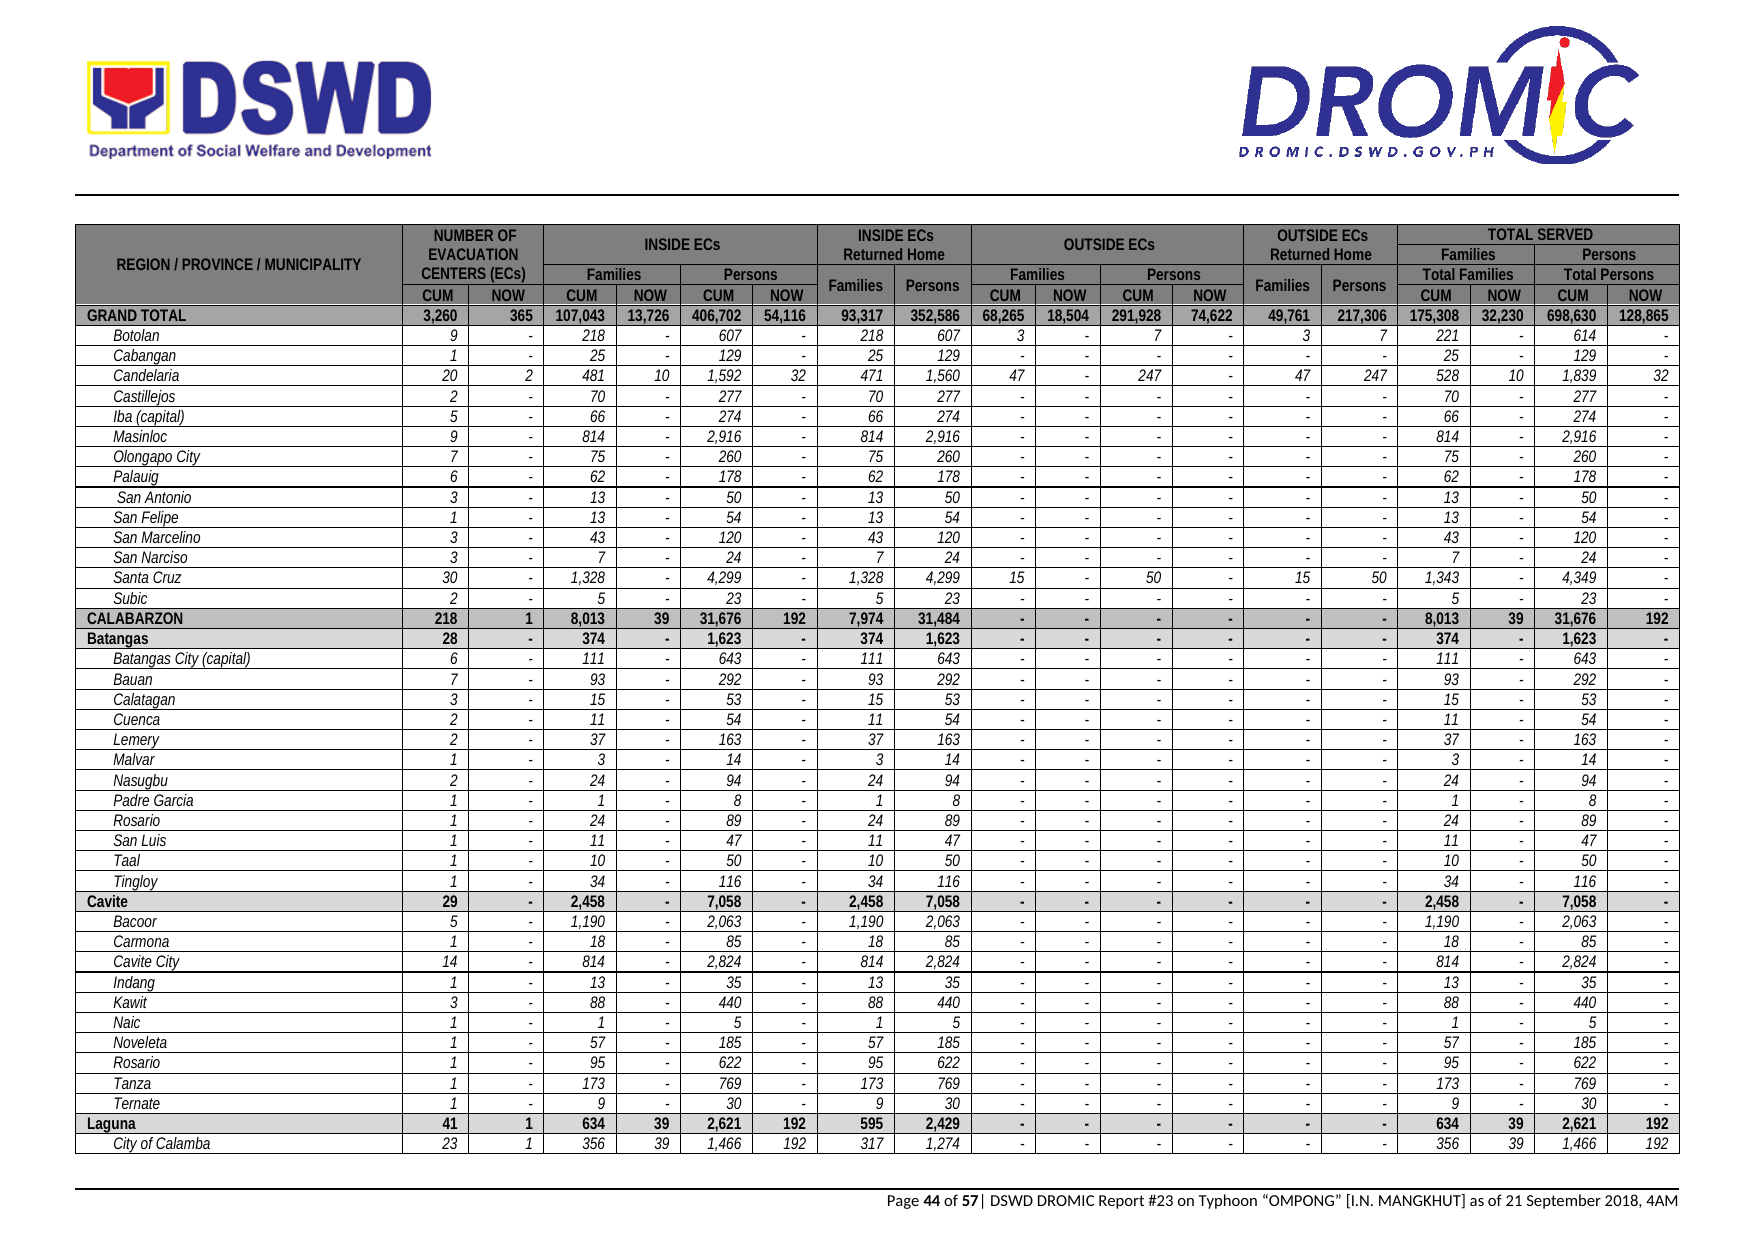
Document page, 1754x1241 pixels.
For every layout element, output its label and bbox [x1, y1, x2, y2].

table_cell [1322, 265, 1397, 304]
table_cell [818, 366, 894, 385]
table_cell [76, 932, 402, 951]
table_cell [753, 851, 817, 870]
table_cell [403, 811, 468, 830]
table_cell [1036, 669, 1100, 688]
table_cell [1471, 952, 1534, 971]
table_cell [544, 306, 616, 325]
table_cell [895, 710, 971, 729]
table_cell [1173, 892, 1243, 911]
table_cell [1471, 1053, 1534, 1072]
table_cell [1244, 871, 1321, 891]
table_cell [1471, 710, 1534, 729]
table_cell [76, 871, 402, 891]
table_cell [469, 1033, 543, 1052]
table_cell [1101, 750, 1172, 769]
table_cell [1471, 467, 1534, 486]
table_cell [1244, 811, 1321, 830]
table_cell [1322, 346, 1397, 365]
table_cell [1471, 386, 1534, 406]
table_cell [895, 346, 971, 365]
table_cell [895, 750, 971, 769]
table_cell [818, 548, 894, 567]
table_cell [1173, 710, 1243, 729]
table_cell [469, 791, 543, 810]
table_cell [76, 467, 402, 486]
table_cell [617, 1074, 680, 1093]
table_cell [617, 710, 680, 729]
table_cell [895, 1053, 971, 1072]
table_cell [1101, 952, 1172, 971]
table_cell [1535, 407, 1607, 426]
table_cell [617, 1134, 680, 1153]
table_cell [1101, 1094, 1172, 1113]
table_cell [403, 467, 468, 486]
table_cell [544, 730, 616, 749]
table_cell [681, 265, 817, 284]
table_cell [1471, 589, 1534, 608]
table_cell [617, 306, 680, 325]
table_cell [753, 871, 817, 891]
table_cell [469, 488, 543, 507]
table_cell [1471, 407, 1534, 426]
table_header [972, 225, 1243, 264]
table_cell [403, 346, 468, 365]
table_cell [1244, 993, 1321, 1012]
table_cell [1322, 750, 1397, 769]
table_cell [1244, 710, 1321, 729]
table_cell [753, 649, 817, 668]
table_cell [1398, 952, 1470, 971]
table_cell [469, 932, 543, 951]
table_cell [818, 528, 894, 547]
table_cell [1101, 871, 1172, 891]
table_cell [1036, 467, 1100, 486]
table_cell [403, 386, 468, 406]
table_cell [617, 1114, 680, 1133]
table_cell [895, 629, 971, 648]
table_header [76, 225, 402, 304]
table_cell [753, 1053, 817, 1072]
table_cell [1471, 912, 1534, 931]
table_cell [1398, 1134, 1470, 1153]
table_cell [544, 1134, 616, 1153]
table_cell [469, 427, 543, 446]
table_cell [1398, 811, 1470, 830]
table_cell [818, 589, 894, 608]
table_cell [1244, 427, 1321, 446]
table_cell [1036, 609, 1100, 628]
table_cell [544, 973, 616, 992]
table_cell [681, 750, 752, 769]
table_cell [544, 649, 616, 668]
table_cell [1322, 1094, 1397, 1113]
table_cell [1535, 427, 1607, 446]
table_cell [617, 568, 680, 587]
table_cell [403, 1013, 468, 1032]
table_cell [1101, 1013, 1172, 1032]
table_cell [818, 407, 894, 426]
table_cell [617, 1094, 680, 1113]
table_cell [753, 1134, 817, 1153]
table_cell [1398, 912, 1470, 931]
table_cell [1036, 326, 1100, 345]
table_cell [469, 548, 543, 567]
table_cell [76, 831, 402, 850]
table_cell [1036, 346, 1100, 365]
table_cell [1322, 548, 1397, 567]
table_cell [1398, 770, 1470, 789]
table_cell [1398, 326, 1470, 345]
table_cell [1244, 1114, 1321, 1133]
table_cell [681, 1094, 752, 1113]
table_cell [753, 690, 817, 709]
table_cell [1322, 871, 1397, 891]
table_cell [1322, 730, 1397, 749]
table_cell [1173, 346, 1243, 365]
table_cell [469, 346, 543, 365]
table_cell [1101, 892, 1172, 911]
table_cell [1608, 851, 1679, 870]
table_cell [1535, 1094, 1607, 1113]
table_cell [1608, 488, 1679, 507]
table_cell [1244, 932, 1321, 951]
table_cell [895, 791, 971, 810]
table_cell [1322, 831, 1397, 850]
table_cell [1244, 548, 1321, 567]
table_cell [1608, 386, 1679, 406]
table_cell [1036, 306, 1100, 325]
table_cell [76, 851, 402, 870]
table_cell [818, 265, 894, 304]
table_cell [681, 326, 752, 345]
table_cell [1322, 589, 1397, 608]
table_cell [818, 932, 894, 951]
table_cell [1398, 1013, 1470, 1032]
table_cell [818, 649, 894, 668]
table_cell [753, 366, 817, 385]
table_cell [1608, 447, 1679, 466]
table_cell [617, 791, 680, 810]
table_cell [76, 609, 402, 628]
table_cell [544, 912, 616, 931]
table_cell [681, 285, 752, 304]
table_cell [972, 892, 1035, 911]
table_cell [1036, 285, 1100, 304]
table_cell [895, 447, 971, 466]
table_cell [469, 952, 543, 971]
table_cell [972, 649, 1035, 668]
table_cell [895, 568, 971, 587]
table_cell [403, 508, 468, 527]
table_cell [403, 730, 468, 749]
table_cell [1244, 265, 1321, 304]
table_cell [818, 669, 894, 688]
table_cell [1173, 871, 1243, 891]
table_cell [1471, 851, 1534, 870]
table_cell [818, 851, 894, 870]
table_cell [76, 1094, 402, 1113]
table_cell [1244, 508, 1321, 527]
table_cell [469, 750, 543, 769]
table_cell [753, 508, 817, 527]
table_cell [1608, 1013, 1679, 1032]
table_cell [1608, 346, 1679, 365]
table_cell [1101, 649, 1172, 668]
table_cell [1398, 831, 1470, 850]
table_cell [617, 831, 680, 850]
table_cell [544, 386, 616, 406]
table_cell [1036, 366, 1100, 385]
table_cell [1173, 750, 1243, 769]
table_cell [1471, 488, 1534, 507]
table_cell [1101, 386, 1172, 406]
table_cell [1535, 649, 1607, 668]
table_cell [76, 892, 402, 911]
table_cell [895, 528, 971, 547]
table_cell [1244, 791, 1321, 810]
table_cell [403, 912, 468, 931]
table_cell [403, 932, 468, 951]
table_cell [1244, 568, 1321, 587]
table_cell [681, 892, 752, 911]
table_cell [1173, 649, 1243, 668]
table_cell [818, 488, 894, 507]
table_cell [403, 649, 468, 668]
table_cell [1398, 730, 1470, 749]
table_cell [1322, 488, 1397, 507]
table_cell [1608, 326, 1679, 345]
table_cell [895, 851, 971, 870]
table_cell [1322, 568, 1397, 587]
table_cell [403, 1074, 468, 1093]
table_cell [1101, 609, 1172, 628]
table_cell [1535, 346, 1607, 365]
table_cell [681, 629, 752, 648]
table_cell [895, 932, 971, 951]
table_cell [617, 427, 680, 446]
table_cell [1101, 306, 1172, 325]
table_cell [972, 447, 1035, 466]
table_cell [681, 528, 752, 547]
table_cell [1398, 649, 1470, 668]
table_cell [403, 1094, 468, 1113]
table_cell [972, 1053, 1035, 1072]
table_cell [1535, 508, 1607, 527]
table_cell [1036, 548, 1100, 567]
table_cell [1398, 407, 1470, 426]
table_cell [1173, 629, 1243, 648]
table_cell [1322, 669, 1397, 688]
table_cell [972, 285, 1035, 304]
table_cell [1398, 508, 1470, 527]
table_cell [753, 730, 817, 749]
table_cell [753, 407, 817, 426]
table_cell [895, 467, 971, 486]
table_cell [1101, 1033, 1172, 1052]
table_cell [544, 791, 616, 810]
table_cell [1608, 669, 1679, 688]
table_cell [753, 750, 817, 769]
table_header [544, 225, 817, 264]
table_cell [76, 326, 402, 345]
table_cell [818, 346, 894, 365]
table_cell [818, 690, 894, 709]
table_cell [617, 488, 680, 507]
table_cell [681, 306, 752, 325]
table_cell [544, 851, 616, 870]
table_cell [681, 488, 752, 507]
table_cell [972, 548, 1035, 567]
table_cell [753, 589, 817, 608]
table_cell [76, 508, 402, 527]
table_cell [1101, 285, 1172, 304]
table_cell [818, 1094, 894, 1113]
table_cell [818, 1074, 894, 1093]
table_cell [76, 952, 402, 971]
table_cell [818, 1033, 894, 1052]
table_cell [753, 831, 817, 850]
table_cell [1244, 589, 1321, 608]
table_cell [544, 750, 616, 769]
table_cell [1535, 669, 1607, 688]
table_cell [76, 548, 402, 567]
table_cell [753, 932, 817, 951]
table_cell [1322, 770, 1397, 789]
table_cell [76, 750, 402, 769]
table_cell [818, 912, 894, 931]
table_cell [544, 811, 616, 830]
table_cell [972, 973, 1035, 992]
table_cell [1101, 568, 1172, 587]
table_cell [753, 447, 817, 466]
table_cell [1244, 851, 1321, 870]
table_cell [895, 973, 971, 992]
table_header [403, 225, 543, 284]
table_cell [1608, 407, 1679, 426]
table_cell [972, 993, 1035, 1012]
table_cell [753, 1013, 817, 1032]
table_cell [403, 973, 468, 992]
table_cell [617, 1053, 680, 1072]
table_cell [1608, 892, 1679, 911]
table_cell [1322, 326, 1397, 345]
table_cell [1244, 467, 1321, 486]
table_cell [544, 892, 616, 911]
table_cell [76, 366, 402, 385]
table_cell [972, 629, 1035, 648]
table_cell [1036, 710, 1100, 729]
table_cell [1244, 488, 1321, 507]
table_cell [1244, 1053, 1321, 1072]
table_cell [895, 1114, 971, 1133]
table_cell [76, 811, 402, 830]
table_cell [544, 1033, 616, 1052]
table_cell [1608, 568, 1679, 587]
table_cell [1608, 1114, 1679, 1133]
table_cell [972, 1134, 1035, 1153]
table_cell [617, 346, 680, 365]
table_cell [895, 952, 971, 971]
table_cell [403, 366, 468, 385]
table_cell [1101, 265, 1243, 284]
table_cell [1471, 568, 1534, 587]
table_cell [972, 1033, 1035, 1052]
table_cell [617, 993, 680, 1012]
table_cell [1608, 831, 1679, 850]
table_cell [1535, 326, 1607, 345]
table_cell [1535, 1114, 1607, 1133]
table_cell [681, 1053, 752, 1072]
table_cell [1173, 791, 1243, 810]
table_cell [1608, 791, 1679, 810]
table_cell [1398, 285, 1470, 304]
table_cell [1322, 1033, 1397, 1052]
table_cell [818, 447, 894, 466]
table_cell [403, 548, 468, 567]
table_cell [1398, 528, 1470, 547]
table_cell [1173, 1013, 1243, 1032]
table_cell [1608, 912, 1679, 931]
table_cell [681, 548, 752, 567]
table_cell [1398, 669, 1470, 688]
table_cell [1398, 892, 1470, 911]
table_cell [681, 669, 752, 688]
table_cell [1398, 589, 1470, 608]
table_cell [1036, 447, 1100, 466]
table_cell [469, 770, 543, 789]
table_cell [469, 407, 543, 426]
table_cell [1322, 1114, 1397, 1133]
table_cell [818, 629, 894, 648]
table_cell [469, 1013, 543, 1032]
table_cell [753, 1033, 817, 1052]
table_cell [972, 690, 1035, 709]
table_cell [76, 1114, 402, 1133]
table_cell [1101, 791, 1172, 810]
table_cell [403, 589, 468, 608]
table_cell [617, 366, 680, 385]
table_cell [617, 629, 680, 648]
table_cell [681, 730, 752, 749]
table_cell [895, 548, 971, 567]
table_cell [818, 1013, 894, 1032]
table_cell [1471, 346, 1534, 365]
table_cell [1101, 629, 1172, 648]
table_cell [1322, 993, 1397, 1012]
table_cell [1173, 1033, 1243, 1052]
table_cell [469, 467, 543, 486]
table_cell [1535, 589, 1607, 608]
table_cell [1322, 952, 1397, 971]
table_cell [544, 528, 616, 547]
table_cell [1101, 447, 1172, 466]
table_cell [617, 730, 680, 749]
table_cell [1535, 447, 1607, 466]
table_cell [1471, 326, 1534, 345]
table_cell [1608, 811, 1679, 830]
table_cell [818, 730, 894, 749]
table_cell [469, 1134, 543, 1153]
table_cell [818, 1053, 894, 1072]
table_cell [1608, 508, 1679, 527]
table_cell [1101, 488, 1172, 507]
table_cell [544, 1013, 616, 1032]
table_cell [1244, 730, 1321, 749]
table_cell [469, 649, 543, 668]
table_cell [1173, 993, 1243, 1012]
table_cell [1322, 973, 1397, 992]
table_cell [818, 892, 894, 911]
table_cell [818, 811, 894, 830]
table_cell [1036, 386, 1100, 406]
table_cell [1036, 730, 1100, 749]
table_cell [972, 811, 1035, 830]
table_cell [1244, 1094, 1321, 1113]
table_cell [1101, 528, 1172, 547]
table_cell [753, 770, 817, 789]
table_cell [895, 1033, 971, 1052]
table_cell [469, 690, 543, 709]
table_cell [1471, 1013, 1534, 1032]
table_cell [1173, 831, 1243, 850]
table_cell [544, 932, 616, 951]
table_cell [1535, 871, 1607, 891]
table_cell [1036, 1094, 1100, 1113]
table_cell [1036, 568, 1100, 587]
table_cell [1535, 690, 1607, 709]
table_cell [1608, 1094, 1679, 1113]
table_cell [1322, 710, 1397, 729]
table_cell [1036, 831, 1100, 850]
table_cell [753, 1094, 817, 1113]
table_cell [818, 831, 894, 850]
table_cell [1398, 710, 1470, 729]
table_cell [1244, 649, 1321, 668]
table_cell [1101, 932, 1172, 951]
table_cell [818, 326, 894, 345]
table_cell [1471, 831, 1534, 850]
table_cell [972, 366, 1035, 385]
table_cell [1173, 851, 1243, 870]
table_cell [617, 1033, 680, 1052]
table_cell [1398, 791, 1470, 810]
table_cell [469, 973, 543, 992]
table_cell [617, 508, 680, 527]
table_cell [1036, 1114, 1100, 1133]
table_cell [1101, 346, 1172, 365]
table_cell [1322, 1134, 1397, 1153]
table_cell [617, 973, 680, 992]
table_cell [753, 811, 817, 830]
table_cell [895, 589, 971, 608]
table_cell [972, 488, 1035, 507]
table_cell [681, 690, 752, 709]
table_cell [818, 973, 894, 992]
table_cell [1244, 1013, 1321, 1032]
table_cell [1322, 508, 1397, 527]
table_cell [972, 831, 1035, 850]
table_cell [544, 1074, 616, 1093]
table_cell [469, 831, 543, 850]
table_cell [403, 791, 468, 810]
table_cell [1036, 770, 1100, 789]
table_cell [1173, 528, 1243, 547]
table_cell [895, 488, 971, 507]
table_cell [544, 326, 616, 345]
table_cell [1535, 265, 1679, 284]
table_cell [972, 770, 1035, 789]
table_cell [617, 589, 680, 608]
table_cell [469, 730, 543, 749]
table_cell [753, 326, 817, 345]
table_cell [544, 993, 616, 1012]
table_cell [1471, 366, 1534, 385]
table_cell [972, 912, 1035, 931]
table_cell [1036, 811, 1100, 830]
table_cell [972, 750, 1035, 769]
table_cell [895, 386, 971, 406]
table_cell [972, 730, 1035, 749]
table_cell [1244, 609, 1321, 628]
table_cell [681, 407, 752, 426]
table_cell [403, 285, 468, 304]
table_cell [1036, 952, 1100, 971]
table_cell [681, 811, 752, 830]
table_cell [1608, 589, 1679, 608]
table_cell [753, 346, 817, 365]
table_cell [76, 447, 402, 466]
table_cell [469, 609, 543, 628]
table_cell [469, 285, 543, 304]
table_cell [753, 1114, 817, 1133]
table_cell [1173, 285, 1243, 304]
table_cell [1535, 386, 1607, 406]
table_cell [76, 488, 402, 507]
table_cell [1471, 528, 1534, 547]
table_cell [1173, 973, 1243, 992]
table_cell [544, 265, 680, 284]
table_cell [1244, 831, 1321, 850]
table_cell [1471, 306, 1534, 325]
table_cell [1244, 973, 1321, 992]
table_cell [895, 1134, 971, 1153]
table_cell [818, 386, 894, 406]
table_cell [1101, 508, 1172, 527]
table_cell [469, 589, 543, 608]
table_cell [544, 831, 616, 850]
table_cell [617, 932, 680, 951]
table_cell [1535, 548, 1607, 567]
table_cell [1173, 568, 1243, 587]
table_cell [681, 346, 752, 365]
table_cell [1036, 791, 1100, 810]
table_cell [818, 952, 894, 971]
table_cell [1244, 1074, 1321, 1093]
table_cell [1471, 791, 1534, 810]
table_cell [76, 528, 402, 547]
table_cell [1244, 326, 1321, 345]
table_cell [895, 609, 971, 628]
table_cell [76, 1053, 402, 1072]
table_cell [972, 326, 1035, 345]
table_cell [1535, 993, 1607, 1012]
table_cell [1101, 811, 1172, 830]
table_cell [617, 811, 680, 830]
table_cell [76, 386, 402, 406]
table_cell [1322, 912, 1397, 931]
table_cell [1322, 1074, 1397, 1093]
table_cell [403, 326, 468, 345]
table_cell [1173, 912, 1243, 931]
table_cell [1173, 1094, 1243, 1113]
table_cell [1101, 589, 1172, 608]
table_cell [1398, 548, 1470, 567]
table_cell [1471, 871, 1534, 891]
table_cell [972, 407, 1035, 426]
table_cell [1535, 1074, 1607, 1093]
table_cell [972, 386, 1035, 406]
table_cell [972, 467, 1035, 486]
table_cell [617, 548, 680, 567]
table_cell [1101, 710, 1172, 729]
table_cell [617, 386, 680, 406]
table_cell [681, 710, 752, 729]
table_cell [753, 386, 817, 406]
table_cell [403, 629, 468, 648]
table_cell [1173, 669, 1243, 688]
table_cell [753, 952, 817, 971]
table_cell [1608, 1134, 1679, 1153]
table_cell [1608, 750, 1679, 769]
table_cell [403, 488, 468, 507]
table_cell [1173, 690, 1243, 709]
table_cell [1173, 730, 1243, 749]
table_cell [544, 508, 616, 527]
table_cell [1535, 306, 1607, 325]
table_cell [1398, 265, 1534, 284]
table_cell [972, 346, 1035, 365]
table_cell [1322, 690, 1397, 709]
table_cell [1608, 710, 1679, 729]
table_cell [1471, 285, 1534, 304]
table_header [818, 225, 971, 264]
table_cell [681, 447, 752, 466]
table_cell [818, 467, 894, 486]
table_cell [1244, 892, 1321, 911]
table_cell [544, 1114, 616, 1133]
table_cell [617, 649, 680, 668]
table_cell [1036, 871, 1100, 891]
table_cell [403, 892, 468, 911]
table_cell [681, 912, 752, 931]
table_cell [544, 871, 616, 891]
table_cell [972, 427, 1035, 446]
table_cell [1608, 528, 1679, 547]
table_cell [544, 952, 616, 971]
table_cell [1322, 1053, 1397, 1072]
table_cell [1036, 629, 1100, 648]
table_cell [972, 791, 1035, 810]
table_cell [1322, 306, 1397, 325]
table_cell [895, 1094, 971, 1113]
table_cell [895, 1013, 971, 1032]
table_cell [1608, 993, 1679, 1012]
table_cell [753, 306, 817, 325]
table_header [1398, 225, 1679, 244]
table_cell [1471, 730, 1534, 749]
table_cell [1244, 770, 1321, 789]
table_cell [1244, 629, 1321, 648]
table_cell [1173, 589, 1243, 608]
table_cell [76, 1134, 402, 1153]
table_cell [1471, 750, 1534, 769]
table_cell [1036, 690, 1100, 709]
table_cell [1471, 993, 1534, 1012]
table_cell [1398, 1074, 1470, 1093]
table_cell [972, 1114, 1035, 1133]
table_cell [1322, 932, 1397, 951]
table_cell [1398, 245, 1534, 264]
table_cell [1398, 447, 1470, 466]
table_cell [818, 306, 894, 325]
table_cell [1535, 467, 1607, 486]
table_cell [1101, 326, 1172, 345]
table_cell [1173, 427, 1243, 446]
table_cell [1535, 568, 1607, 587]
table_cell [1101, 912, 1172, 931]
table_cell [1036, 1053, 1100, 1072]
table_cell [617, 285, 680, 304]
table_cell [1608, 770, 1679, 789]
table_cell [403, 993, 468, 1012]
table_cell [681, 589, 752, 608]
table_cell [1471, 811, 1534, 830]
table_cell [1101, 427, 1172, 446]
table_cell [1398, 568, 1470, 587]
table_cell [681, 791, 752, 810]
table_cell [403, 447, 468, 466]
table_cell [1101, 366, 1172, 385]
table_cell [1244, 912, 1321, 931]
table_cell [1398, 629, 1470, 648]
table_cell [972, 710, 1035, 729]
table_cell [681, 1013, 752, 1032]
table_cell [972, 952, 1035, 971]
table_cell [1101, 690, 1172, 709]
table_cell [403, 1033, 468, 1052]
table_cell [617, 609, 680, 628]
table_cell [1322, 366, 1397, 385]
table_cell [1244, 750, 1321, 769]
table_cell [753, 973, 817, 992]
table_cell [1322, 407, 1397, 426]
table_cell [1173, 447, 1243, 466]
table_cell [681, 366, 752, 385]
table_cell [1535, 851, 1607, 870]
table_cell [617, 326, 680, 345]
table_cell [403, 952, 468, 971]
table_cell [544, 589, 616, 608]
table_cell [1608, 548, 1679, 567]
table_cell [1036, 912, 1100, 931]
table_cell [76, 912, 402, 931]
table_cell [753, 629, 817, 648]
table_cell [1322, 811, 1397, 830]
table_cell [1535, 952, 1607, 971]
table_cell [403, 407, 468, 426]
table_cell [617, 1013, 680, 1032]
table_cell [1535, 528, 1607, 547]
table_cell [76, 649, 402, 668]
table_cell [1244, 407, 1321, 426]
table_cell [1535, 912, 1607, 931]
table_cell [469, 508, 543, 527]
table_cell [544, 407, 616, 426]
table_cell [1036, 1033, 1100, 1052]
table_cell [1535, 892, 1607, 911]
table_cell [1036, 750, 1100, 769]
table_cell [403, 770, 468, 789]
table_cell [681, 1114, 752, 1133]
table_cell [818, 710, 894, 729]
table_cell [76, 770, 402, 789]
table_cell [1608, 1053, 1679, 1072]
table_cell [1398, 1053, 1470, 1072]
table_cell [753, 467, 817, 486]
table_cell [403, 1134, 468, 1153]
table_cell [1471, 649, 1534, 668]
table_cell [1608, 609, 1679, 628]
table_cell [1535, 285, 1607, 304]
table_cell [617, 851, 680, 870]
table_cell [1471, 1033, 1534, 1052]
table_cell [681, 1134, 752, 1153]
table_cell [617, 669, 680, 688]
picture [1231, 25, 1644, 163]
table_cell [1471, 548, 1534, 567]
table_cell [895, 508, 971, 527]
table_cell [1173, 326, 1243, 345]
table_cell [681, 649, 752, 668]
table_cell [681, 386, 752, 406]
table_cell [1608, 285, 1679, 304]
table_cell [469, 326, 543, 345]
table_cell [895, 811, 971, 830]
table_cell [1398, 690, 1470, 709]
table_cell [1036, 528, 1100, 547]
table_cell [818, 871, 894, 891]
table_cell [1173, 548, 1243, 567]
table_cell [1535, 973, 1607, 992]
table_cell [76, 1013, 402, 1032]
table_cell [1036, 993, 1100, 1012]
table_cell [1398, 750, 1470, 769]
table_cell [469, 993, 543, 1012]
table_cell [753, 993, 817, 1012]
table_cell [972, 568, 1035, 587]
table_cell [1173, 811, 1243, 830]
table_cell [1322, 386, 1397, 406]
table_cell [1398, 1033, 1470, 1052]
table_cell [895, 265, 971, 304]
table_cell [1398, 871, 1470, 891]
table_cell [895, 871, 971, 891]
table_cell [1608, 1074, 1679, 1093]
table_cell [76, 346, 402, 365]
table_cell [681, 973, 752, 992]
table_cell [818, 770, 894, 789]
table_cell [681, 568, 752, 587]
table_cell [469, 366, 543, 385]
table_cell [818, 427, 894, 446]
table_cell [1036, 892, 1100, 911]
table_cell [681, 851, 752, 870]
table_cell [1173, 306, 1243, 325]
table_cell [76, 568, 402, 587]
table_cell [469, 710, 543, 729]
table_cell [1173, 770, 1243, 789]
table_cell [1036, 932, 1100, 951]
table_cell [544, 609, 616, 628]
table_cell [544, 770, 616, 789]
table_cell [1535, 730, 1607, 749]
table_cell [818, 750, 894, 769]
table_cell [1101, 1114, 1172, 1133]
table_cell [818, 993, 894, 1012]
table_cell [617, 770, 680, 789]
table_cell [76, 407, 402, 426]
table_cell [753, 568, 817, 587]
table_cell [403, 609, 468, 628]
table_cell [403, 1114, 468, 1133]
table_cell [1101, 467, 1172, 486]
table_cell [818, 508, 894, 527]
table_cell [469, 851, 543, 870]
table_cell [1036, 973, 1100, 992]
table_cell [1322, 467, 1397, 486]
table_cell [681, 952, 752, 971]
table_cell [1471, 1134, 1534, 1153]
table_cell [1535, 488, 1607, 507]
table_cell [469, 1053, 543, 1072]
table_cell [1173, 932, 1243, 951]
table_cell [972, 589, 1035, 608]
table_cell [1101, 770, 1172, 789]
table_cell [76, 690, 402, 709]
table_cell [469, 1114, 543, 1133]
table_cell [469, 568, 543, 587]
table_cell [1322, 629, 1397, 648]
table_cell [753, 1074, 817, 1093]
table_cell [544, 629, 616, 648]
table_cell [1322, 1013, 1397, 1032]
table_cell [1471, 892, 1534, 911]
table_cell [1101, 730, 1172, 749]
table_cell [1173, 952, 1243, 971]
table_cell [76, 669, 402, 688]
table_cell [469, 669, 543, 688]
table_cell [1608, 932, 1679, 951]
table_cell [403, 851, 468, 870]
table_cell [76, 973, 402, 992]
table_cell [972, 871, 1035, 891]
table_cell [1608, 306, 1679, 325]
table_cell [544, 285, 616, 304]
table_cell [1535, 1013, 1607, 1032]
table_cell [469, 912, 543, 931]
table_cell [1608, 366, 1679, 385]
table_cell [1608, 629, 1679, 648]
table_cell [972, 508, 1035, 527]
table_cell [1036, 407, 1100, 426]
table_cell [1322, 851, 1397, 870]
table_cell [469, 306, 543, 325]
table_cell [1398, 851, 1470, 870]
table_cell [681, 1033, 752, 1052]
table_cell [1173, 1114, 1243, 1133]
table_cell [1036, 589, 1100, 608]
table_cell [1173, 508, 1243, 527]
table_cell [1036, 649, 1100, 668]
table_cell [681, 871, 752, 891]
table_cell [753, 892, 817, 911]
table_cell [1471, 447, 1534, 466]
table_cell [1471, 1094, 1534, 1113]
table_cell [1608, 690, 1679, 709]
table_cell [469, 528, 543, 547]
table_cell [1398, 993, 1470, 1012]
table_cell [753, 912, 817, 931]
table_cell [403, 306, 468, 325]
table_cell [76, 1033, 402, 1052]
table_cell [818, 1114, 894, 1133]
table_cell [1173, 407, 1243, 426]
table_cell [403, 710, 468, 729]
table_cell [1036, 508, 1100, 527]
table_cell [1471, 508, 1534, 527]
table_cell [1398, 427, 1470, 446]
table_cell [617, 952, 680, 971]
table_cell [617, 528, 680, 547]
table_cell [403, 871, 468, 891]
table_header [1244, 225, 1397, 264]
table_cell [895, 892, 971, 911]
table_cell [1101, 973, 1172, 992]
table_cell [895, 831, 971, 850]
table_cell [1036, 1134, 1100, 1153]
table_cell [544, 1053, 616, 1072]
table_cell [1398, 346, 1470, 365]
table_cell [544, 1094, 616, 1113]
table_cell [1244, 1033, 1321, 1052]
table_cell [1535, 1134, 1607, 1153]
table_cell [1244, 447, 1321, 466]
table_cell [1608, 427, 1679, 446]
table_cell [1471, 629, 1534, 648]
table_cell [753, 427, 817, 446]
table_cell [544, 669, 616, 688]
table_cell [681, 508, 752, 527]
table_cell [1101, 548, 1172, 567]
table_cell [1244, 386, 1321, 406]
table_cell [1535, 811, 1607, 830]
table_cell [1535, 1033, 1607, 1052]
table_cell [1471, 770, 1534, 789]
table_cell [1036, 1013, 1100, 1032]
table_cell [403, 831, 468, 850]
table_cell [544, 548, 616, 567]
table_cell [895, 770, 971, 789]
picture [75, 58, 444, 164]
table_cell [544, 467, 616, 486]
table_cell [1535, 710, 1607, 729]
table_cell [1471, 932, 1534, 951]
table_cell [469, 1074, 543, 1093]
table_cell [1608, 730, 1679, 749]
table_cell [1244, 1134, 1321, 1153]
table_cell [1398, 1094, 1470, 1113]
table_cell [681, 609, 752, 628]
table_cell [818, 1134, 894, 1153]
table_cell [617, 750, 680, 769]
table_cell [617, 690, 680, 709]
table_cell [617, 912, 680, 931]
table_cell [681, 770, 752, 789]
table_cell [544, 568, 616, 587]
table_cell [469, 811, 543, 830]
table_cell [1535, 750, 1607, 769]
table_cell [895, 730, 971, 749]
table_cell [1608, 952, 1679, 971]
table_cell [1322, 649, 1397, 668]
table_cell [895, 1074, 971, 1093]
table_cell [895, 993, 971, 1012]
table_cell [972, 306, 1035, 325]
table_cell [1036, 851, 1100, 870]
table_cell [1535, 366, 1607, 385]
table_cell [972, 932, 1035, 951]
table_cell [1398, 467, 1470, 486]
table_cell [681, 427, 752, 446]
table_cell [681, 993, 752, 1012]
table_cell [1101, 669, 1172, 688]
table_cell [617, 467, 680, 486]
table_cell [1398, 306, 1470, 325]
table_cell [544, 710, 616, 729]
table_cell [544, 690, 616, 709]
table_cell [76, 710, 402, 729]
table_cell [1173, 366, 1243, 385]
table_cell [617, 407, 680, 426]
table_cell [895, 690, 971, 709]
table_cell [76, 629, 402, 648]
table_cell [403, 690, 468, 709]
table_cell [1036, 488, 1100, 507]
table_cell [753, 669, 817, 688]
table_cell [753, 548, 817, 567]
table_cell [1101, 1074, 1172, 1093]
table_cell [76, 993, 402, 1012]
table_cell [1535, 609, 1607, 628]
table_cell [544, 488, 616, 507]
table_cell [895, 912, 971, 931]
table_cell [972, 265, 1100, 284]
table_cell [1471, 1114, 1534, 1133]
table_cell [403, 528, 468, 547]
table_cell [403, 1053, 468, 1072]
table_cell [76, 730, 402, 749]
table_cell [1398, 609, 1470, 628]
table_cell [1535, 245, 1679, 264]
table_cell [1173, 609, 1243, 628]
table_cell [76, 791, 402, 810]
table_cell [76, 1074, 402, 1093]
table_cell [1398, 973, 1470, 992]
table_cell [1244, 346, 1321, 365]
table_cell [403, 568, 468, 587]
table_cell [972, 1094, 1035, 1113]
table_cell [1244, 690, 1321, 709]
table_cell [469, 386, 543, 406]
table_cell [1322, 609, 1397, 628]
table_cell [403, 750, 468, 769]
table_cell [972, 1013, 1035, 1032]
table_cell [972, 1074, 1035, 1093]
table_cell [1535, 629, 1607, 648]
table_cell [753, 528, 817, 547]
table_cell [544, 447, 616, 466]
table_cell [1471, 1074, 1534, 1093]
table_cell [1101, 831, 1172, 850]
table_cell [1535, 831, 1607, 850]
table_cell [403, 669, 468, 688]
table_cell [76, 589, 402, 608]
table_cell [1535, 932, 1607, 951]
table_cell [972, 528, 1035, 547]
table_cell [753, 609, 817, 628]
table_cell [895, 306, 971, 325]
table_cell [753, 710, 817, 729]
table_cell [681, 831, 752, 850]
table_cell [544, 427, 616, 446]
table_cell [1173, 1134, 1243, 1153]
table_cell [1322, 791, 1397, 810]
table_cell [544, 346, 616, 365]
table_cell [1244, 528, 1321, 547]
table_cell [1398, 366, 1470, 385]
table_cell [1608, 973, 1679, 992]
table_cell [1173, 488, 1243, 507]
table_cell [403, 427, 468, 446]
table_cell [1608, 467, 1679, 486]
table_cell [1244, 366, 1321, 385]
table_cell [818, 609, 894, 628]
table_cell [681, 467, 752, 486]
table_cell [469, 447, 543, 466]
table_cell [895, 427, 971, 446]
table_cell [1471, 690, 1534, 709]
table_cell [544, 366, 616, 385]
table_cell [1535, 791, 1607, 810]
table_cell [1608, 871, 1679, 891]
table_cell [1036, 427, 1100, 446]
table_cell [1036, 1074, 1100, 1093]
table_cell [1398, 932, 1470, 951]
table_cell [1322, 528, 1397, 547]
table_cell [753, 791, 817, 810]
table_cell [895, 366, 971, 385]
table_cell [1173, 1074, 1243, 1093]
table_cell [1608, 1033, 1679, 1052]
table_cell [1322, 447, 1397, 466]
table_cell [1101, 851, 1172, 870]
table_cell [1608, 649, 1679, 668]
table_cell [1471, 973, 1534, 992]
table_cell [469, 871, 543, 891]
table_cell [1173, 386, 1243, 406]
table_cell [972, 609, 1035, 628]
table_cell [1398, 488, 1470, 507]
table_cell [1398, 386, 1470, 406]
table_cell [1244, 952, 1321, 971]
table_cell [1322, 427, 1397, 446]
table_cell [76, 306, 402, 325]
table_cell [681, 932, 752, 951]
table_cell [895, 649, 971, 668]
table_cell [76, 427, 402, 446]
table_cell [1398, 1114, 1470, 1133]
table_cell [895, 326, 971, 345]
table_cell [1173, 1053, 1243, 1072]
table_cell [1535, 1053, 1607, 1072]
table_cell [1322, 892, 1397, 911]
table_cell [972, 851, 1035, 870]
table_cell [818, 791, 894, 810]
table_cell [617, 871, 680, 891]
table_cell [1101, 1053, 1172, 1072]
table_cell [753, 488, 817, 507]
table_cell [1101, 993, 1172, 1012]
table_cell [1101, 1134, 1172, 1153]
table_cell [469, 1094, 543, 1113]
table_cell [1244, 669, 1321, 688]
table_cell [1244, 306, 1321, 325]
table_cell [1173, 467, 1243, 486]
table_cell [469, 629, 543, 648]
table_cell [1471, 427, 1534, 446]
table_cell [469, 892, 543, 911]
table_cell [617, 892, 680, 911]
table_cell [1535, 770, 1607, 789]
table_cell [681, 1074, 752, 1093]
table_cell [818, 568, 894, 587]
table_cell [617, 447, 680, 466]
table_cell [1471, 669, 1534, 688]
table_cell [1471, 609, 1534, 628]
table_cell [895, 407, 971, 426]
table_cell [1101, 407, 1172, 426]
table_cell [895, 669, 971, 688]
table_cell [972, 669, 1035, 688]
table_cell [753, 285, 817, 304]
